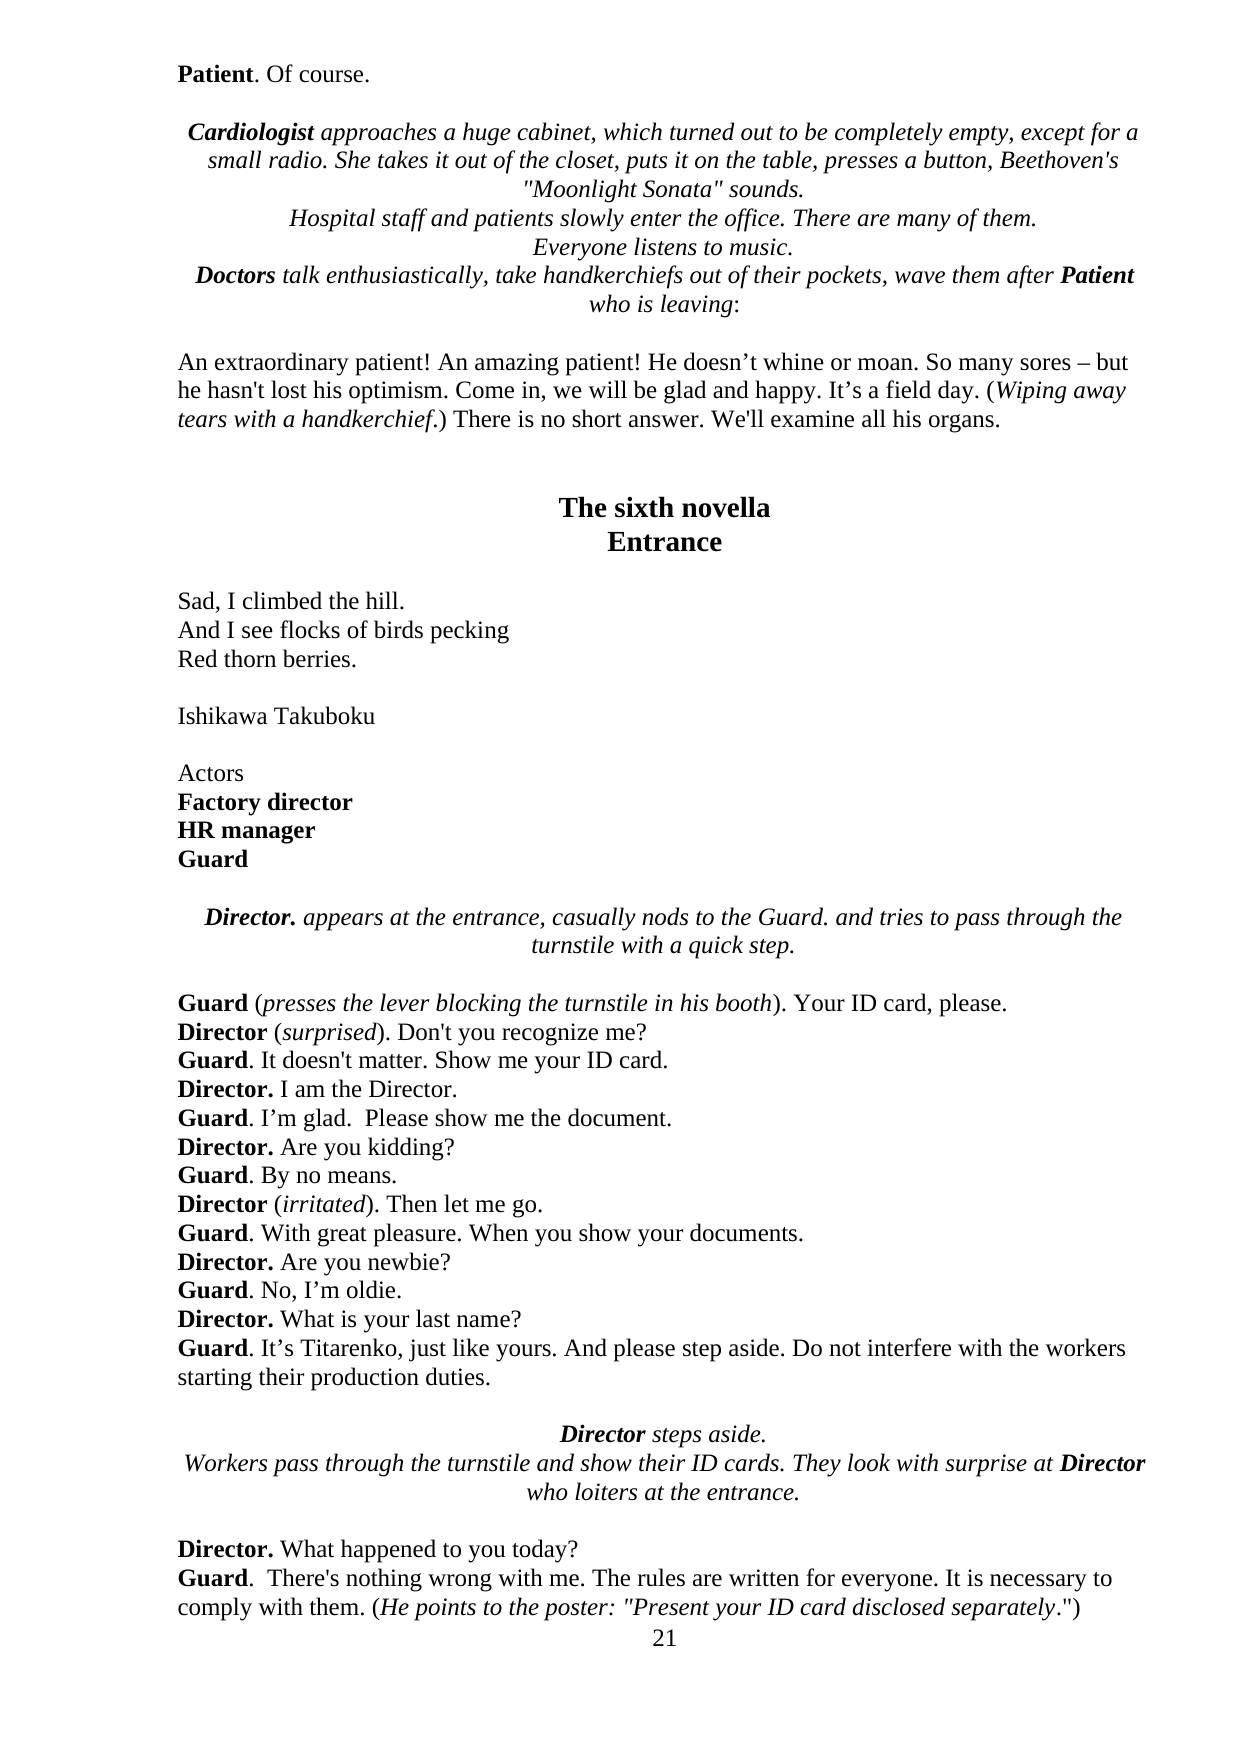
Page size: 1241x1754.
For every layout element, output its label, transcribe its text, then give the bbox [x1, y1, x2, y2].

text Director. What happened to you today? [177, 1534, 1152, 1563]
text Director. What is your last name? [177, 1304, 1152, 1333]
text HR manager [177, 815, 1152, 844]
text Guard. With great pleasure. When you show your documents. [177, 1218, 1152, 1247]
text Director. Are you newbie? [177, 1247, 1152, 1275]
text Guard. It doesn't matter. Show me your ID card. [177, 1045, 1152, 1074]
text Guard [177, 844, 1152, 873]
text Director. appears at the entrance, casually nods to the Guard. and tries to pass through the turnstile with a quick step. [177, 902, 1152, 959]
text Guard. No, I’m oldie. [177, 1275, 1152, 1304]
text Factory director [177, 787, 1152, 815]
text Director (surprised). Don't you recognize me? [177, 1017, 1152, 1045]
text Workers pass through the turnstile and show their ID cards. They look with surprise at Director who loiters at the entrance. [177, 1448, 1152, 1505]
text Ishikawa Takuboku [177, 701, 1152, 730]
text Red thorn berries. [177, 644, 1152, 672]
text Director (irritated). Then let me go. [177, 1189, 1152, 1218]
text Guard. By no means. [177, 1160, 1152, 1189]
text Sad, I climbed the hill. [177, 586, 1152, 615]
text Director. Are you kidding? [177, 1132, 1152, 1160]
text Guard. It’s Titarenko, just like yours. And please step aside. Do not interfere with the workers starting their production duties. [177, 1333, 1152, 1390]
text Guard. I’m glad. Please show me the document. [177, 1103, 1152, 1132]
text The sixth novella [177, 490, 1152, 524]
text Doctors talk enthusiastically, take handkerchiefs out of their pockets, wave them after Patient who is leaving: [177, 260, 1152, 318]
text Actors [177, 758, 1152, 787]
text And I see flocks of birds pecking [177, 615, 1152, 644]
text Cardiologist approaches a huge cabinet, which turned out to be completely empty, except for a small radio. She takes it out of the closet, puts it on the table, presses a button, Beethoven's "Moonlight Sonata" sounds. [177, 117, 1152, 203]
text Patient. Of course. [177, 59, 1152, 88]
text Entrance [177, 524, 1152, 557]
text Everyone listens to music. [177, 232, 1152, 260]
text Hospital staff and patients slowly enter the office. There are many of them. [177, 203, 1152, 232]
text An extraordinary patient! An amazing patient! He doesn’t whine or moan. So many sores – but he hasn't lost his optimism. Come in, we will be glad and happy. It’s a field day. (Wiping away tears with a handkerchief.) There is no short answer. We'll examine all his organs. [177, 347, 1152, 433]
text Director steps aside. [177, 1419, 1152, 1448]
text Guard (presses the lever blocking the turnstile in his booth). Your ID card, please. [177, 988, 1152, 1017]
text Director. I am the Director. [177, 1074, 1152, 1103]
text Guard. There's nothing wrong with me. The rules are written for everyone. It is necessary to comply with them. (He points to the poster: "Present your ID card disclosed separately.") [177, 1563, 1152, 1620]
